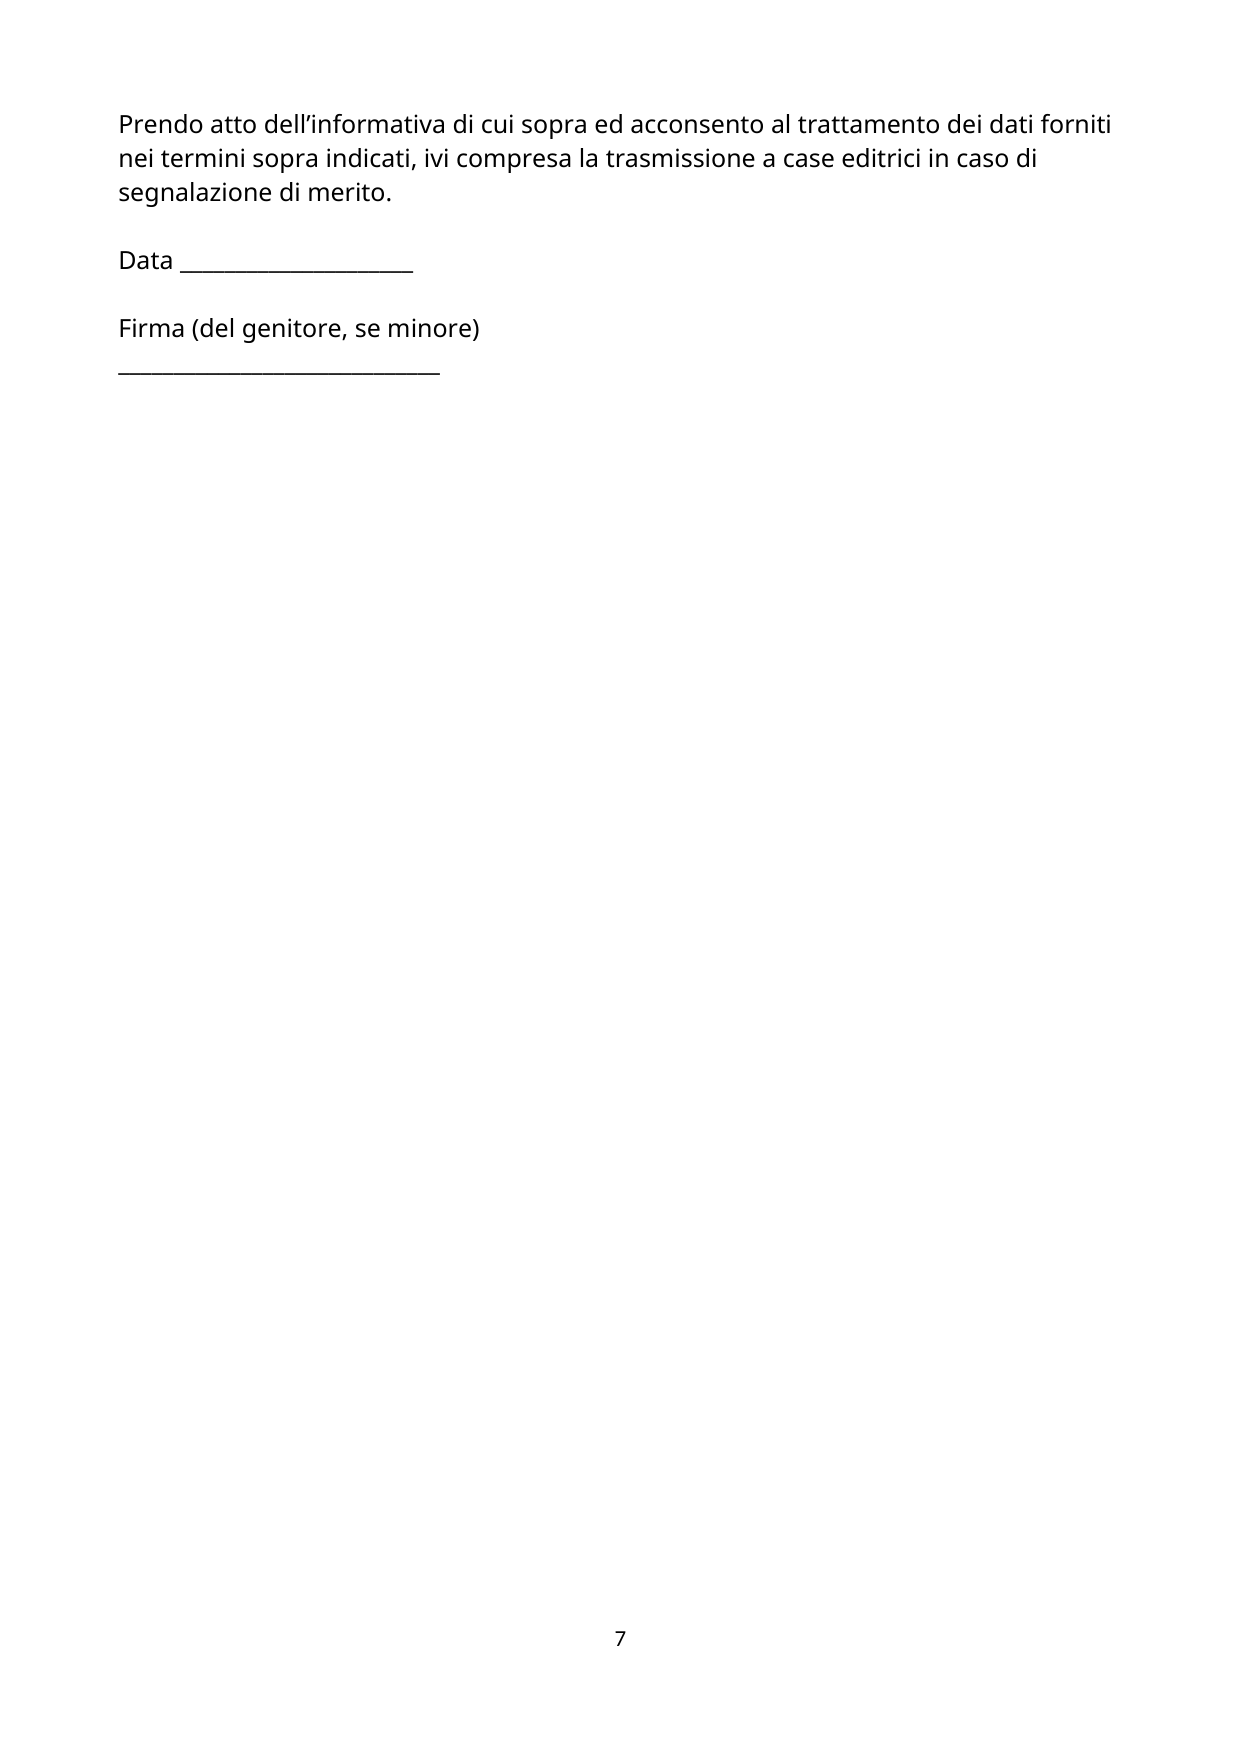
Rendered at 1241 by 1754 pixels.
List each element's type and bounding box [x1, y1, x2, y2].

text [118, 106, 1122, 379]
